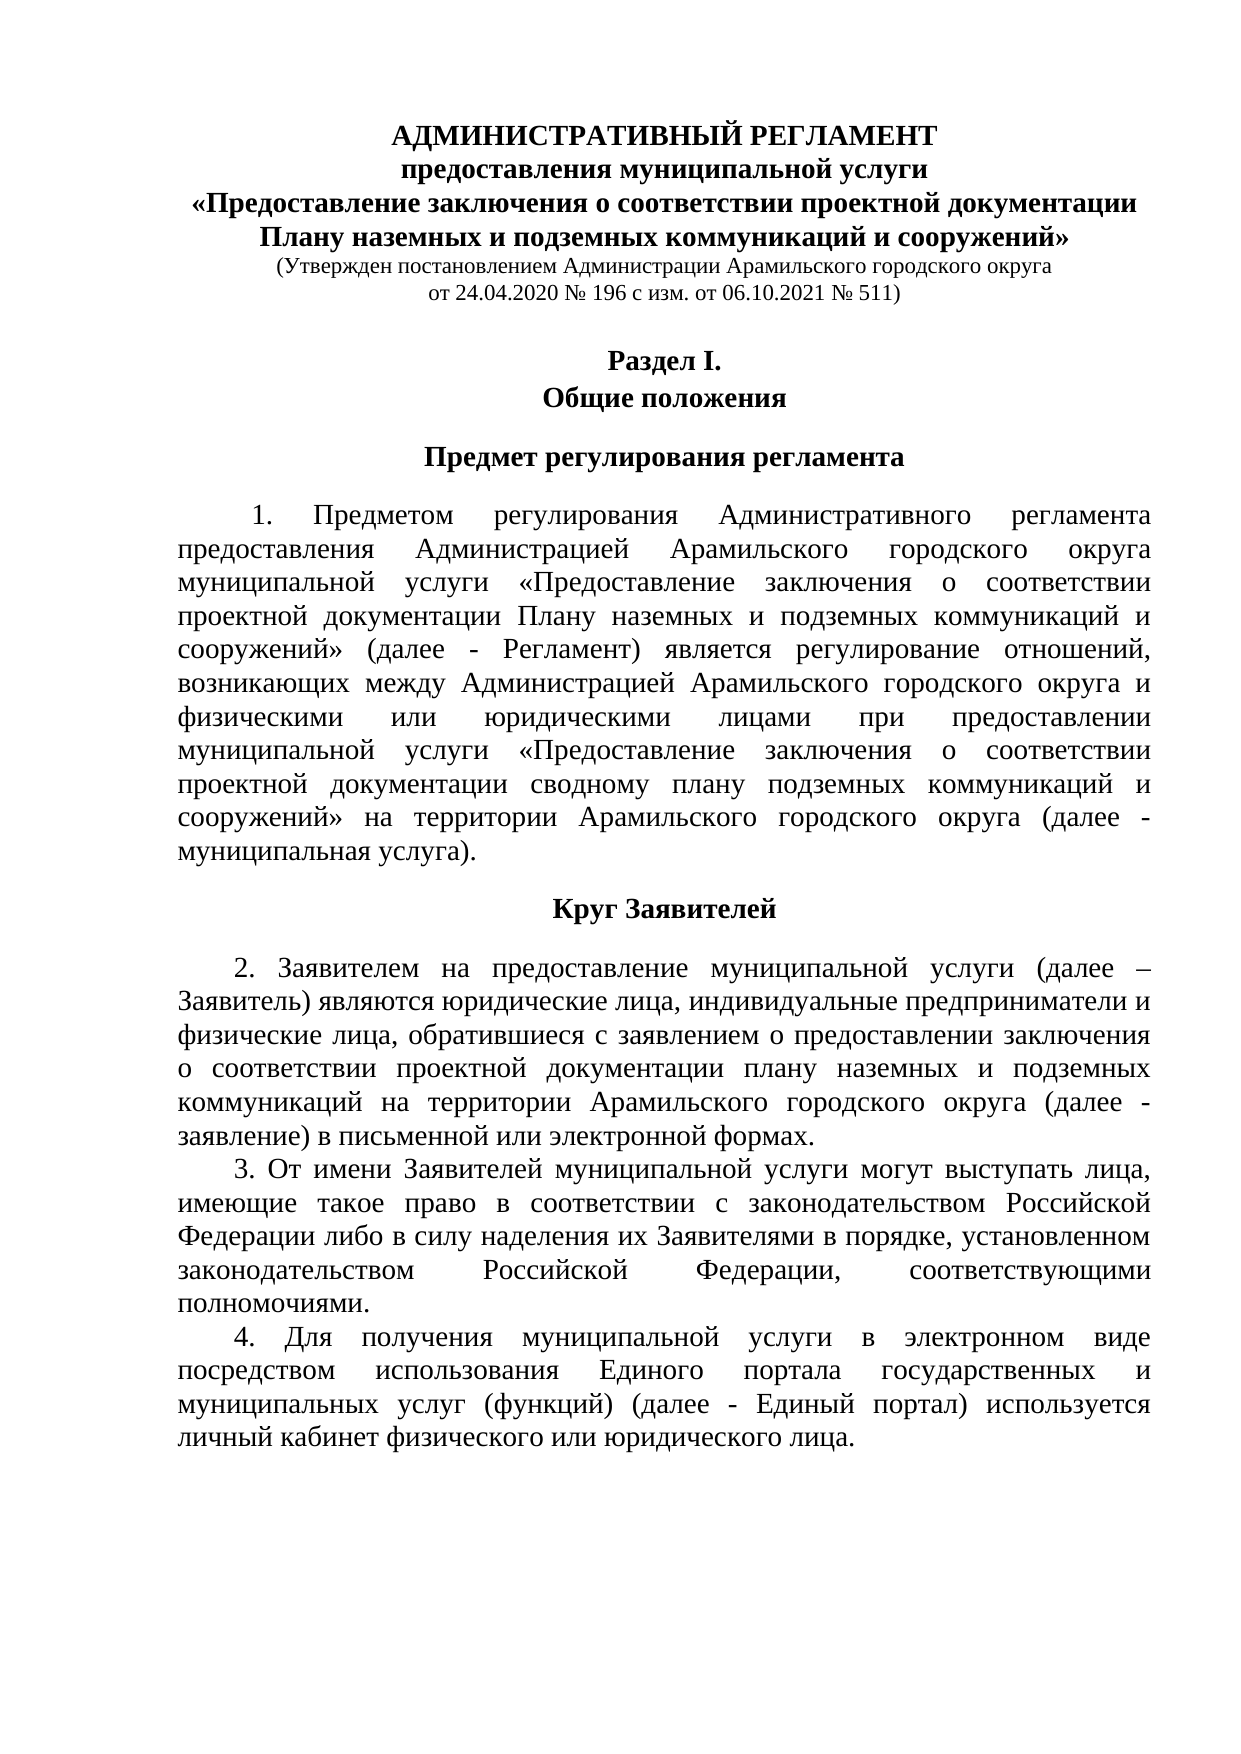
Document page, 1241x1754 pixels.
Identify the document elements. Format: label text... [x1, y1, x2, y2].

text 3. От имени Заявителей муниципальной услуги могут выступать лица, имеющие такое право в соответствии с законодательством Российской Федерации либо в силу наделения их Заявителями в порядке, установленном законодательством Российской Федерации, соответствующими полномочиями. [177, 1151, 1152, 1319]
text от 24.04.2020 № 196 с изм. от 06.10.2021 № 511) [177, 279, 1152, 305]
text 1. Предметом регулирования Административного регламента предоставления Администрацией Арамильского городского округа муниципальной услуги «Предоставление заключения о соответствии проектной документации Плану наземных и подземных коммуникаций и сооружений» (далее - Регламент) является регулирование отношений, возникающих между Администрацией Арамильского городского округа и физическими или юридическими лицами при предоставлении муниципальной услуги «Предоставление заключения о соответствии проектной документации сводному плану подземных коммуникаций и сооружений» на территории Арамильского городского округа (далее - муниципальная услуга). [177, 497, 1152, 866]
title предоставления муниципальной услуги [177, 152, 1152, 185]
subtitle Общие положения [177, 380, 1152, 414]
text 4. Для получения муниципальной услуги в электронном виде посредством использования Единого портала государственных и муниципальных услуг (функций) (далее - Единый портал) используется личный кабинет физического или юридического лица. [177, 1319, 1152, 1453]
text (Утвержден постановлением Администрации Арамильского городского округа [177, 252, 1152, 279]
subtitle Предмет регулирования регламента [177, 439, 1152, 472]
text 2. Заявителем на предоставление муниципальной услуги (далее – Заявитель) являются юридические лица, индивидуальные предприниматели и физические лица, обратившиеся с заявлением о предоставлении заключения о соответствии проектной документации плану наземных и подземных коммуникаций на территории Арамильского городского округа (далее - заявление) в письменной или электронной формах. [177, 950, 1152, 1151]
text АДМИНИСТРАТИВНЫЙ РЕГЛАМЕНТ [177, 118, 1152, 152]
subtitle Раздел I. [177, 343, 1152, 376]
text «Предоставление заключения о соответствии проектной документации Плану наземных и подземных коммуникаций и сооружений» [177, 185, 1152, 252]
subtitle Круг Заявителей [177, 891, 1152, 925]
